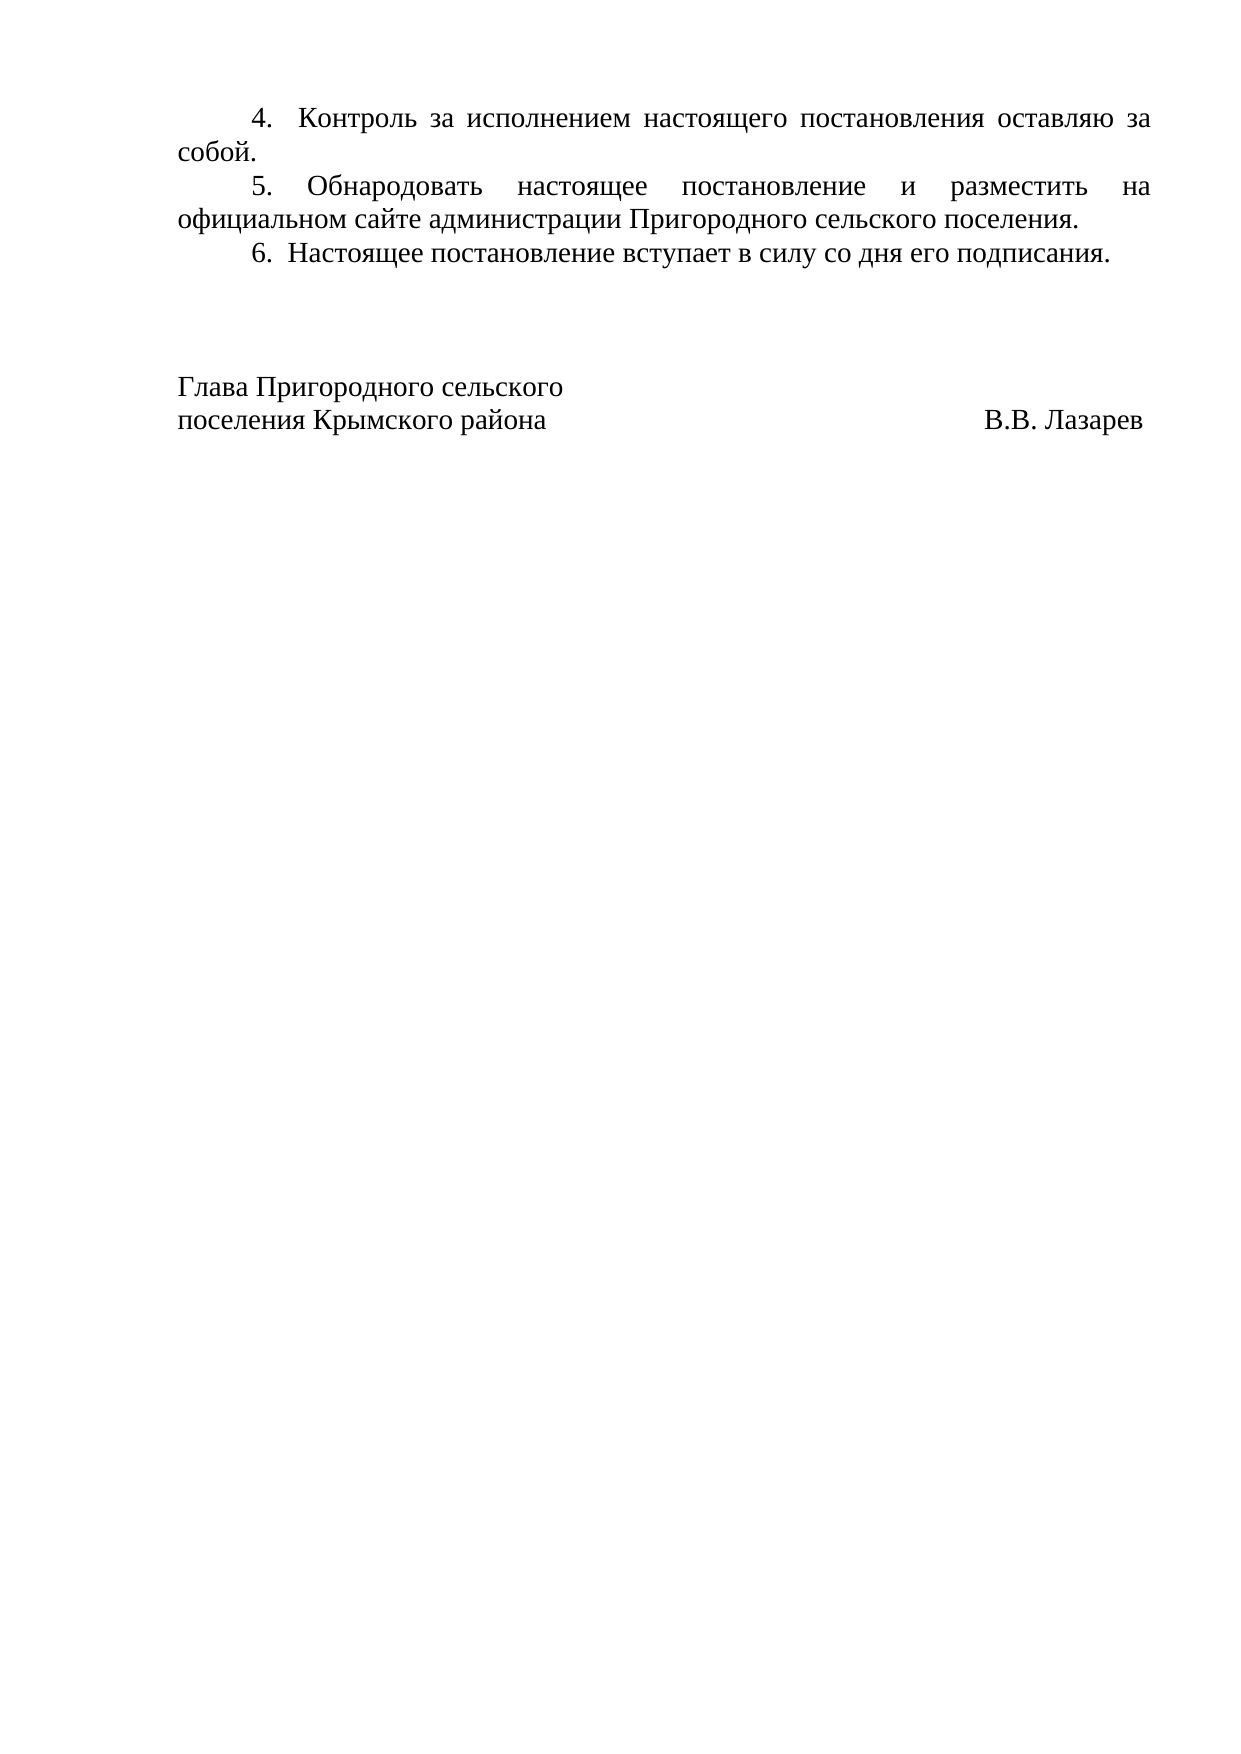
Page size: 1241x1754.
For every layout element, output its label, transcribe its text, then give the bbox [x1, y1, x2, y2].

text 6. Настоящее постановление вступает в силу со дня его подписания. [177, 235, 1152, 268]
text 5. Обнародовать настоящее постановление и разместить на официальном сайте администрации Пригородного сельского поселения. [177, 168, 1152, 235]
text 4. Контроль за исполнением настоящего постановления оставляю за собой. [177, 101, 1152, 168]
text Глава Пригородного сельского [177, 369, 1152, 402]
text поселения Крымского района В.В. Лазарев [177, 402, 1152, 436]
